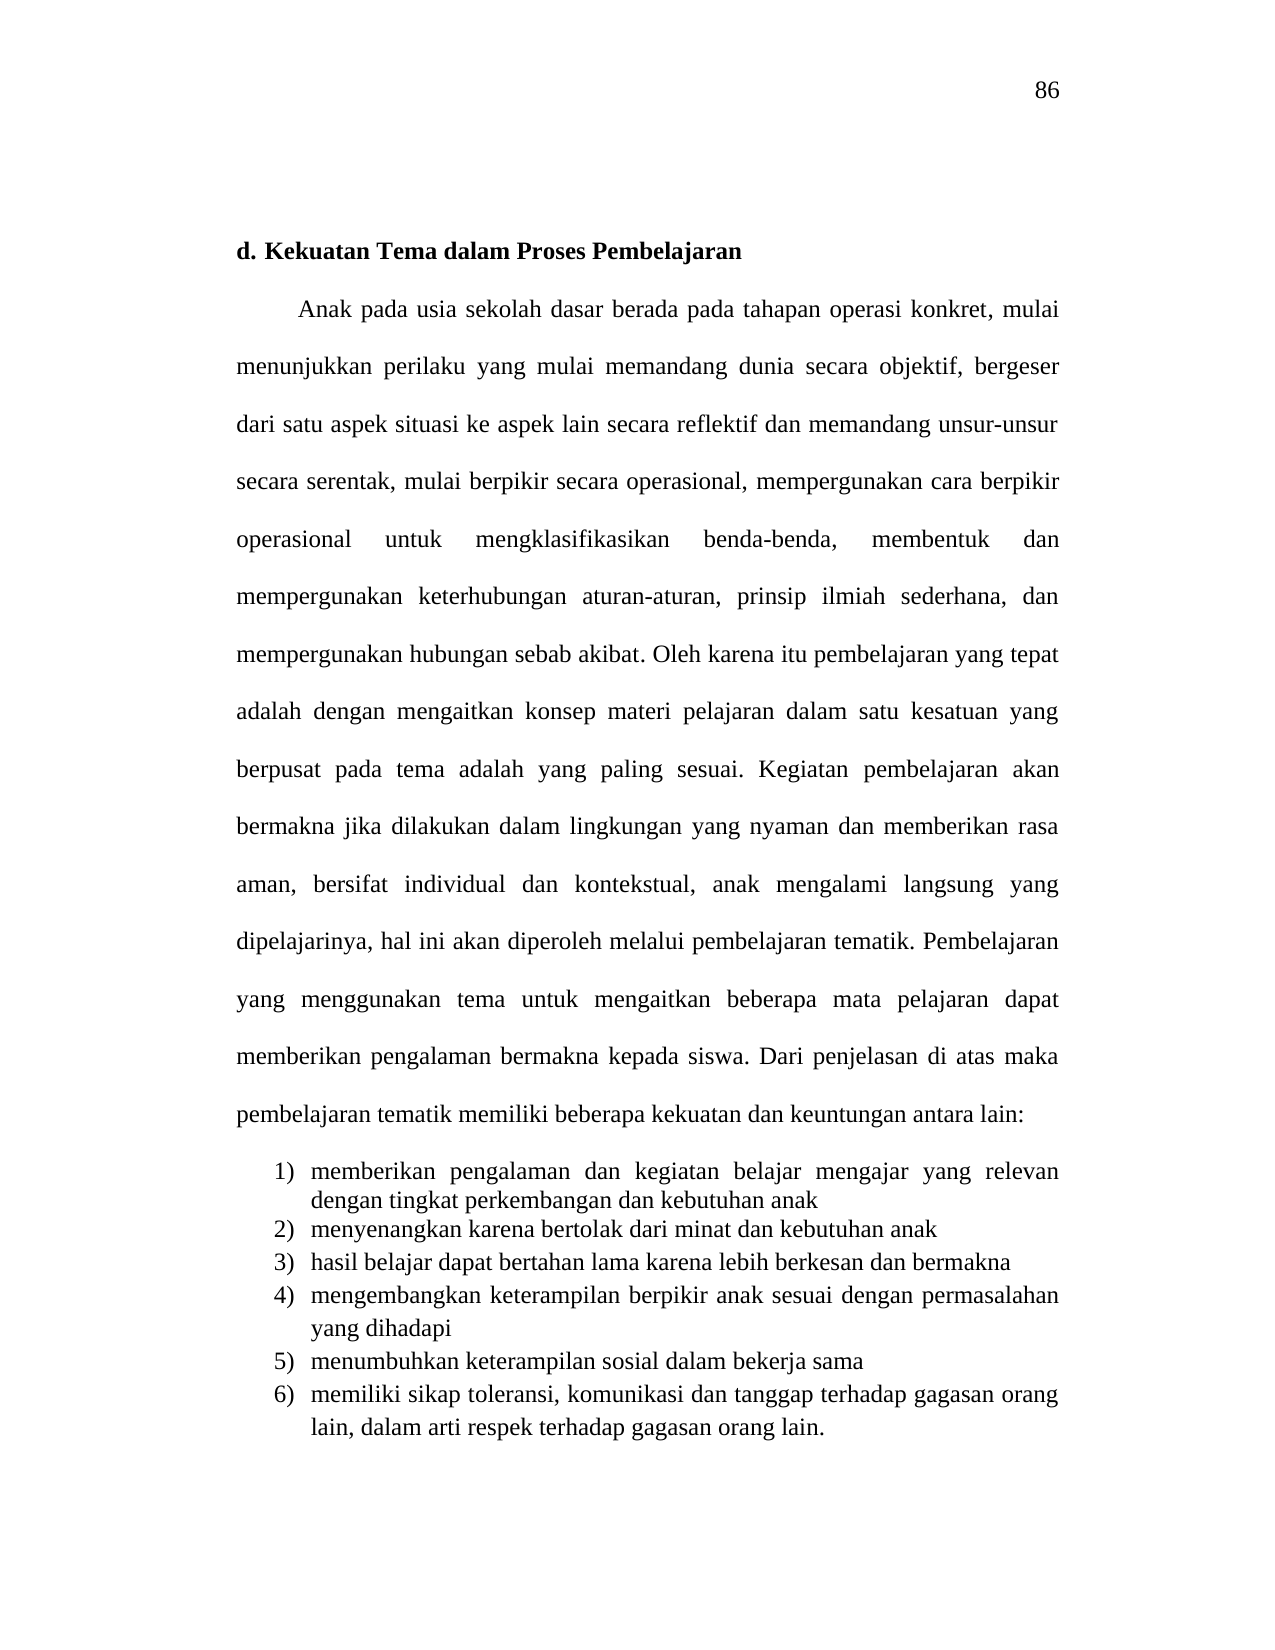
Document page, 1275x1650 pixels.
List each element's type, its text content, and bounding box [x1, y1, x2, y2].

list memberikan pengalaman dan kegiatan belajar mengajar yang relevan dengan tingkat perkembangan dan kebutuhan anak [273, 1156, 1059, 1214]
list Kekuatan Tema dalam Proses Pembelajaran [236, 236, 1059, 265]
list menumbuhkan keterampilan sosial dalam bekerja sama [273, 1346, 1059, 1374]
list menyenangkan karena bertolak dari minat dan kebutuhan anak [273, 1214, 1059, 1242]
list mengembangkan keterampilan berpikir anak sesuai dengan permasalahan yang dihadapi [273, 1280, 1059, 1342]
list hasil belajar dapat bertahan lama karena lebih berkesan dan bermakna [273, 1247, 1059, 1276]
list memiliki sikap toleransi, komunikasi dan tanggap terhadap gagasan orang lain, dalam arti respek terhadap gagasan orang lain. [273, 1379, 1059, 1441]
text Anak pada usia sekolah dasar berada pada tahapan operasi konkret, mulai menunjukkan perilaku yang mulai memandang dunia secara objektif, bergeser dari satu aspek situasi ke aspek lain secara reflektif dan memandang unsur-unsur secara serentak, mulai berpikir secara operasional, mempergunakan cara berpikir operasional untuk mengklasifikasikan benda-benda, membentuk dan mempergunakan keterhubungan aturan-aturan, prinsip ilmiah sederhana, dan mempergunakan hubungan sebab akibat. Oleh karena itu pembelajaran yang tepat adalah dengan mengaitkan konsep materi pelajaran dalam satu kesatuan yang berpusat pada tema adalah yang paling sesuai. Kegiatan pembelajaran akan bermakna jika dilakukan dalam lingkungan yang nyaman dan memberikan rasa aman, bersifat individual dan kontekstual, anak mengalami langsung yang dipelajarinya, hal ini akan diperoleh melalui pembelajaran tematik. Pembelajaran yang menggunakan tema untuk mengaitkan beberapa mata pelajaran dapat memberikan pengalaman bermakna kepada siswa. Dari penjelasan di atas maka pembelajaran tematik memiliki beberapa kekuatan dan keuntungan antara lain: [236, 294, 1059, 1127]
